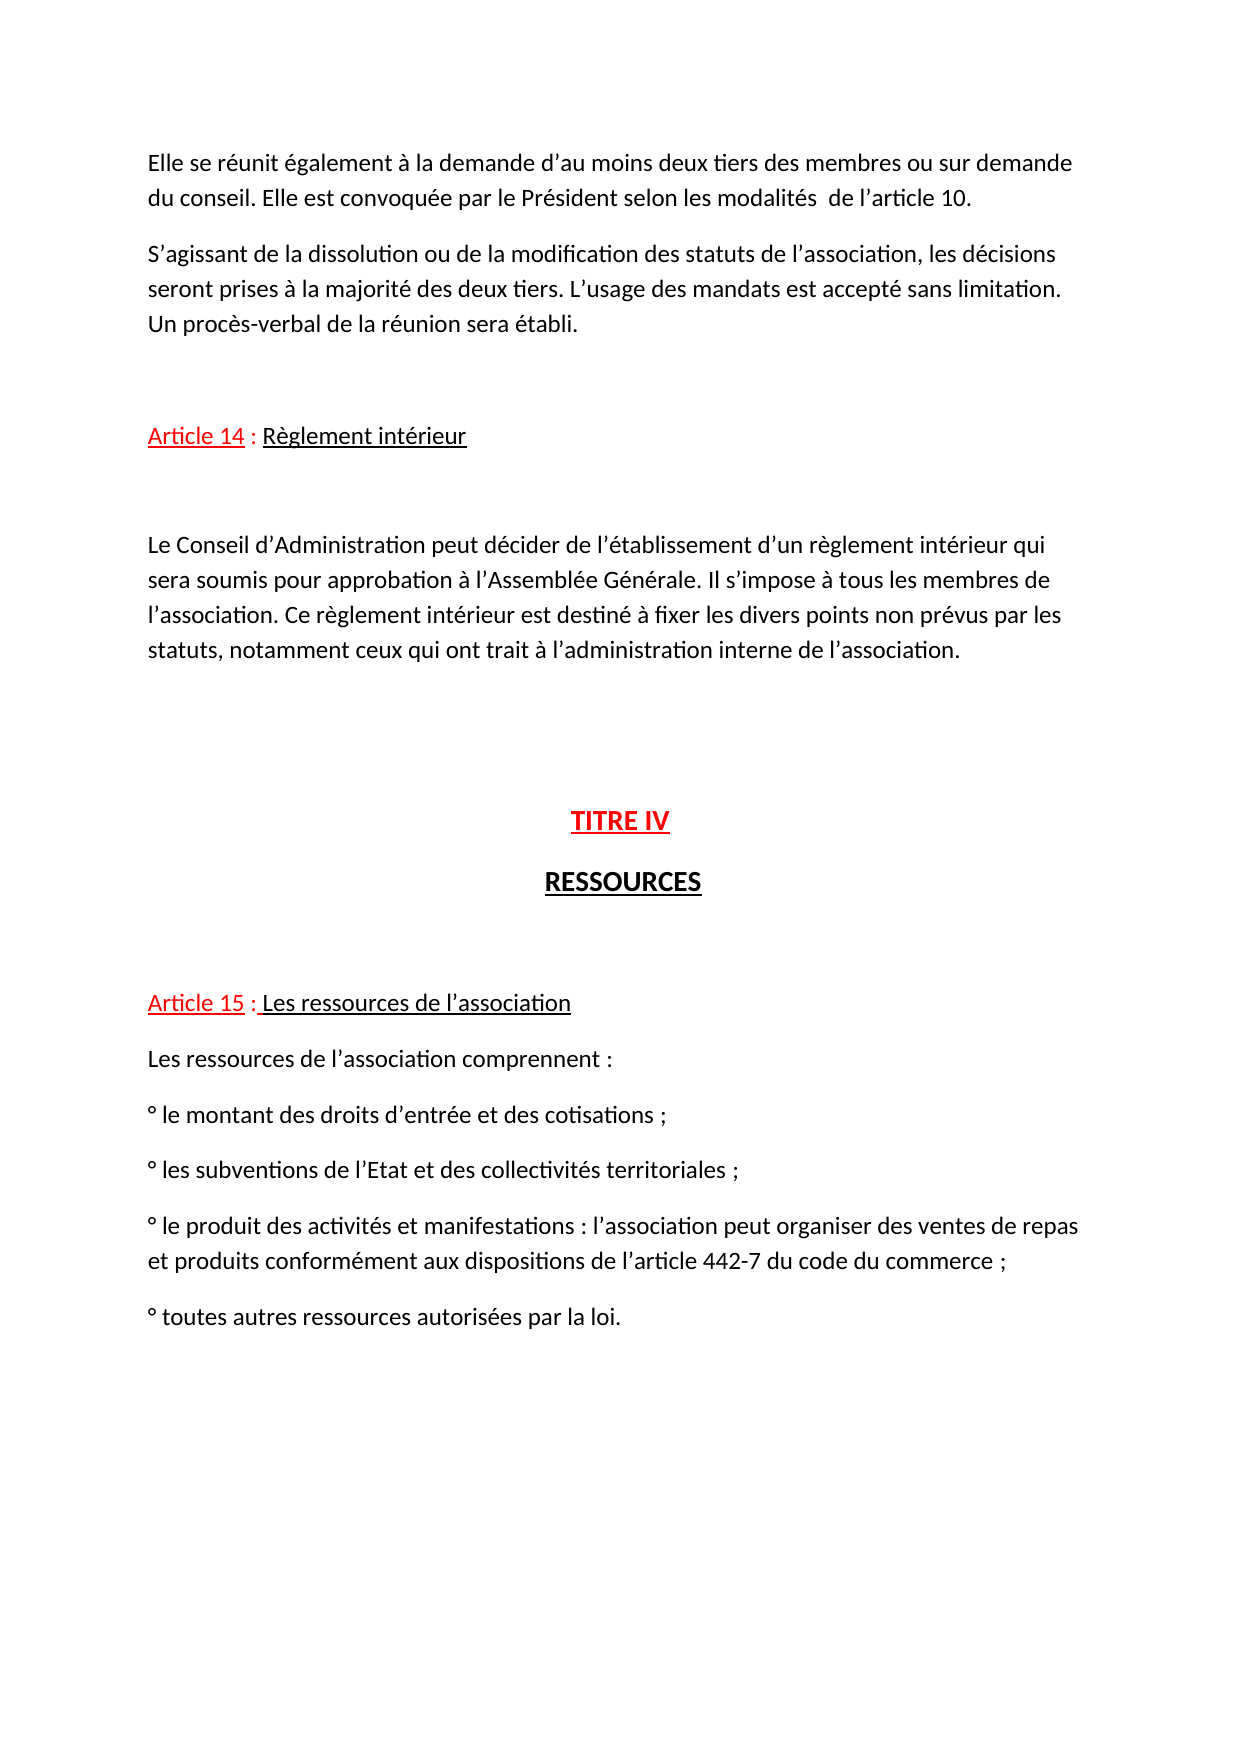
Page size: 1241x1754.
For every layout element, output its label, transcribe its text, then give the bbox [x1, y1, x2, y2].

text ° le produit des activités et manifestations : l’association peut organiser des ventes de repas et produits conformément aux dispositions de l’article 442-7 du code du commerce ; [148, 1210, 1093, 1276]
text Elle se réunit également à la demande d’au moins deux tiers des membres ou sur demande du conseil. Elle est convoquée par le Président selon les modalités de l’article 10. [148, 148, 1093, 213]
text S’agissant de la dissolution ou de la modification des statuts de l’association, les décisions seront prises à la majorité des deux tiers. L’usage des mandats est accepté sans limitation. Un procès-verbal de la réunion sera établi. [148, 238, 1093, 339]
text Article 14 : Règlement intérieur [148, 420, 1093, 451]
text Le Conseil d’Administration peut décider de l’établissement d’un règlement intérieur qui sera soumis pour approbation à l’Assemblée Générale. Il s’impose à tous les membres de l’association. Ce règlement intérieur est destiné à fixer les divers points non prévus par les statuts, notamment ceux qui ont trait à l’administration interne de l’association. [148, 529, 1093, 665]
text ° toutes autres ressources autorisées par la loi. [148, 1301, 1093, 1332]
text RESSOURCES [148, 863, 1093, 899]
text ° le montant des droits d’entrée et des cotisations ; [148, 1099, 1093, 1129]
text Article 15 : Les ressources de l’association [148, 987, 1093, 1018]
text TITRE IV [148, 802, 1093, 837]
text Les ressources de l’association comprennent : [148, 1043, 1093, 1073]
text ° les subventions de l’Etat et des collectivités territoriales ; [148, 1154, 1093, 1185]
